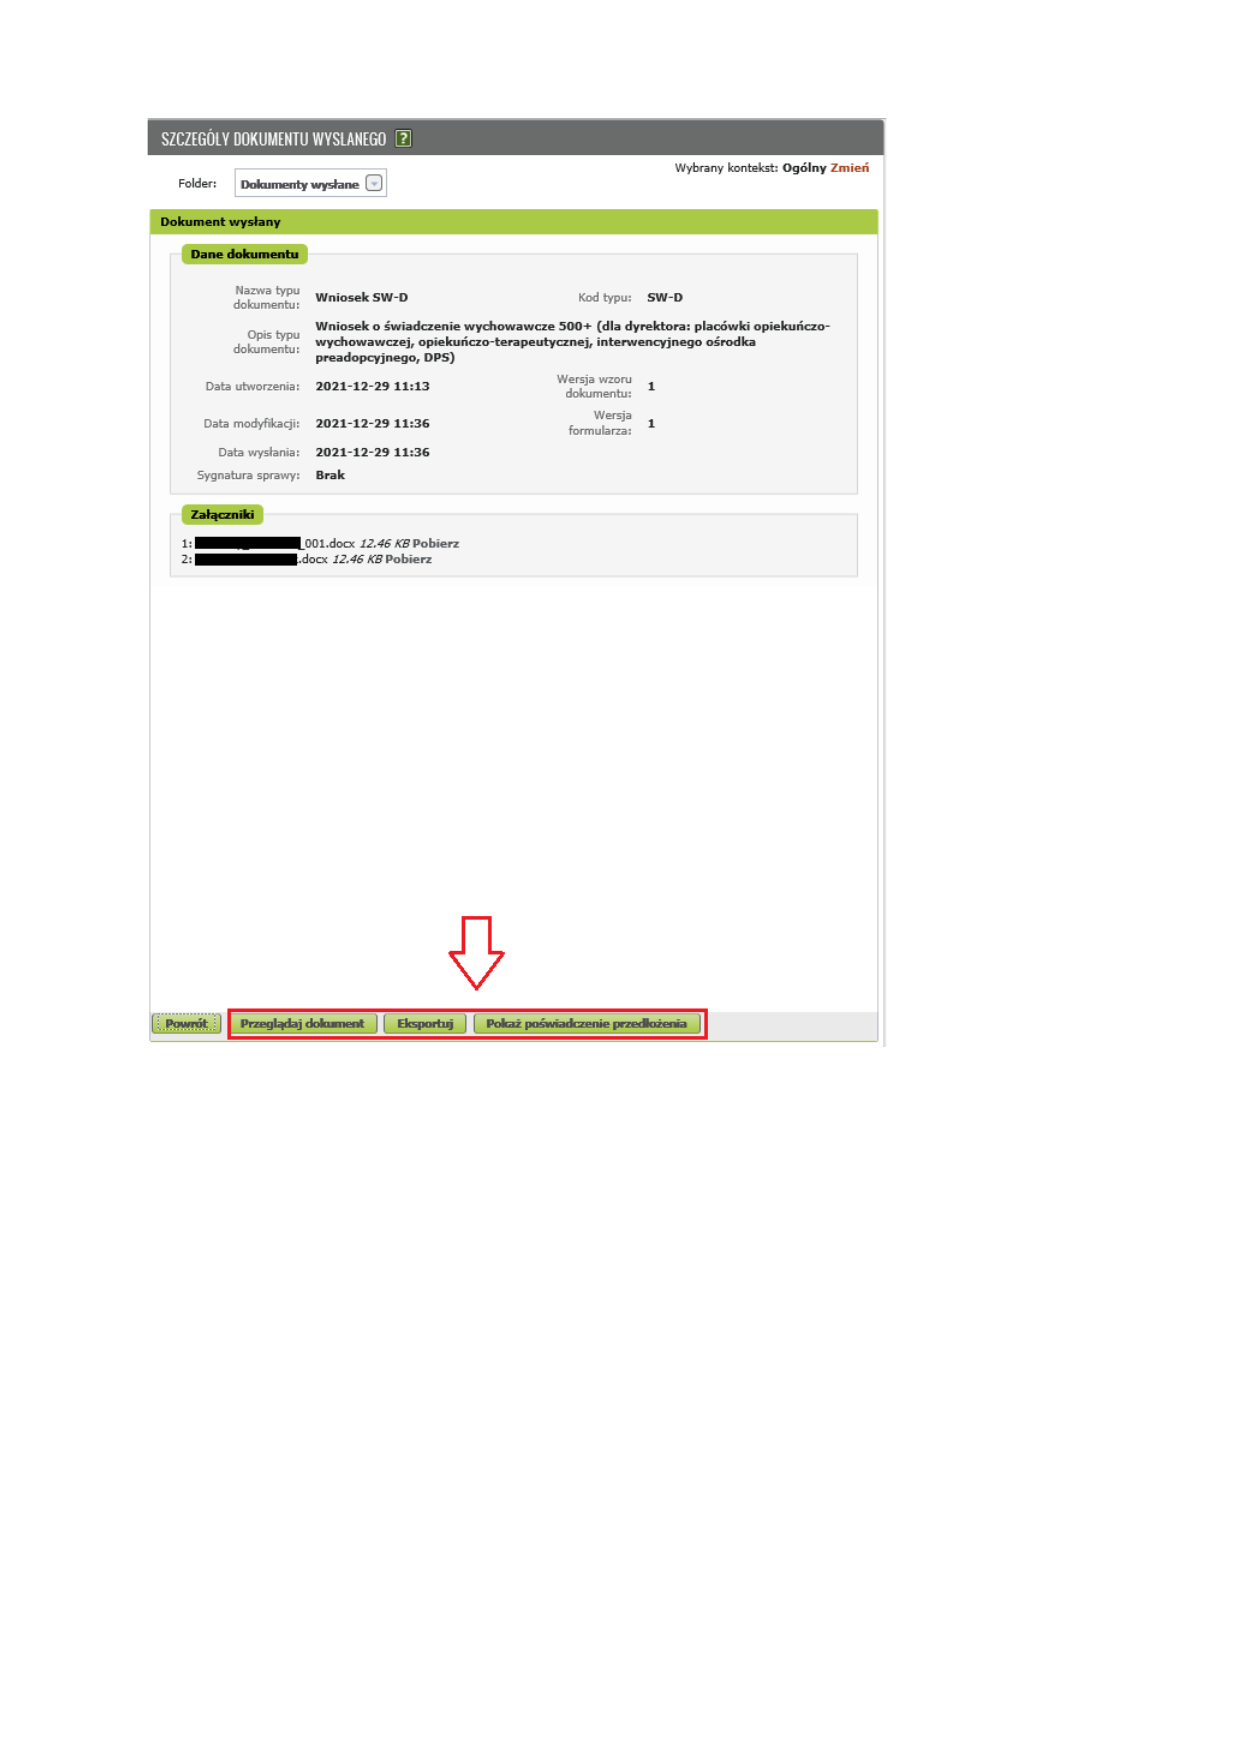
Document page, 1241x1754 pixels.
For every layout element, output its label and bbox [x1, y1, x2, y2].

picture [147, 118, 887, 1047]
